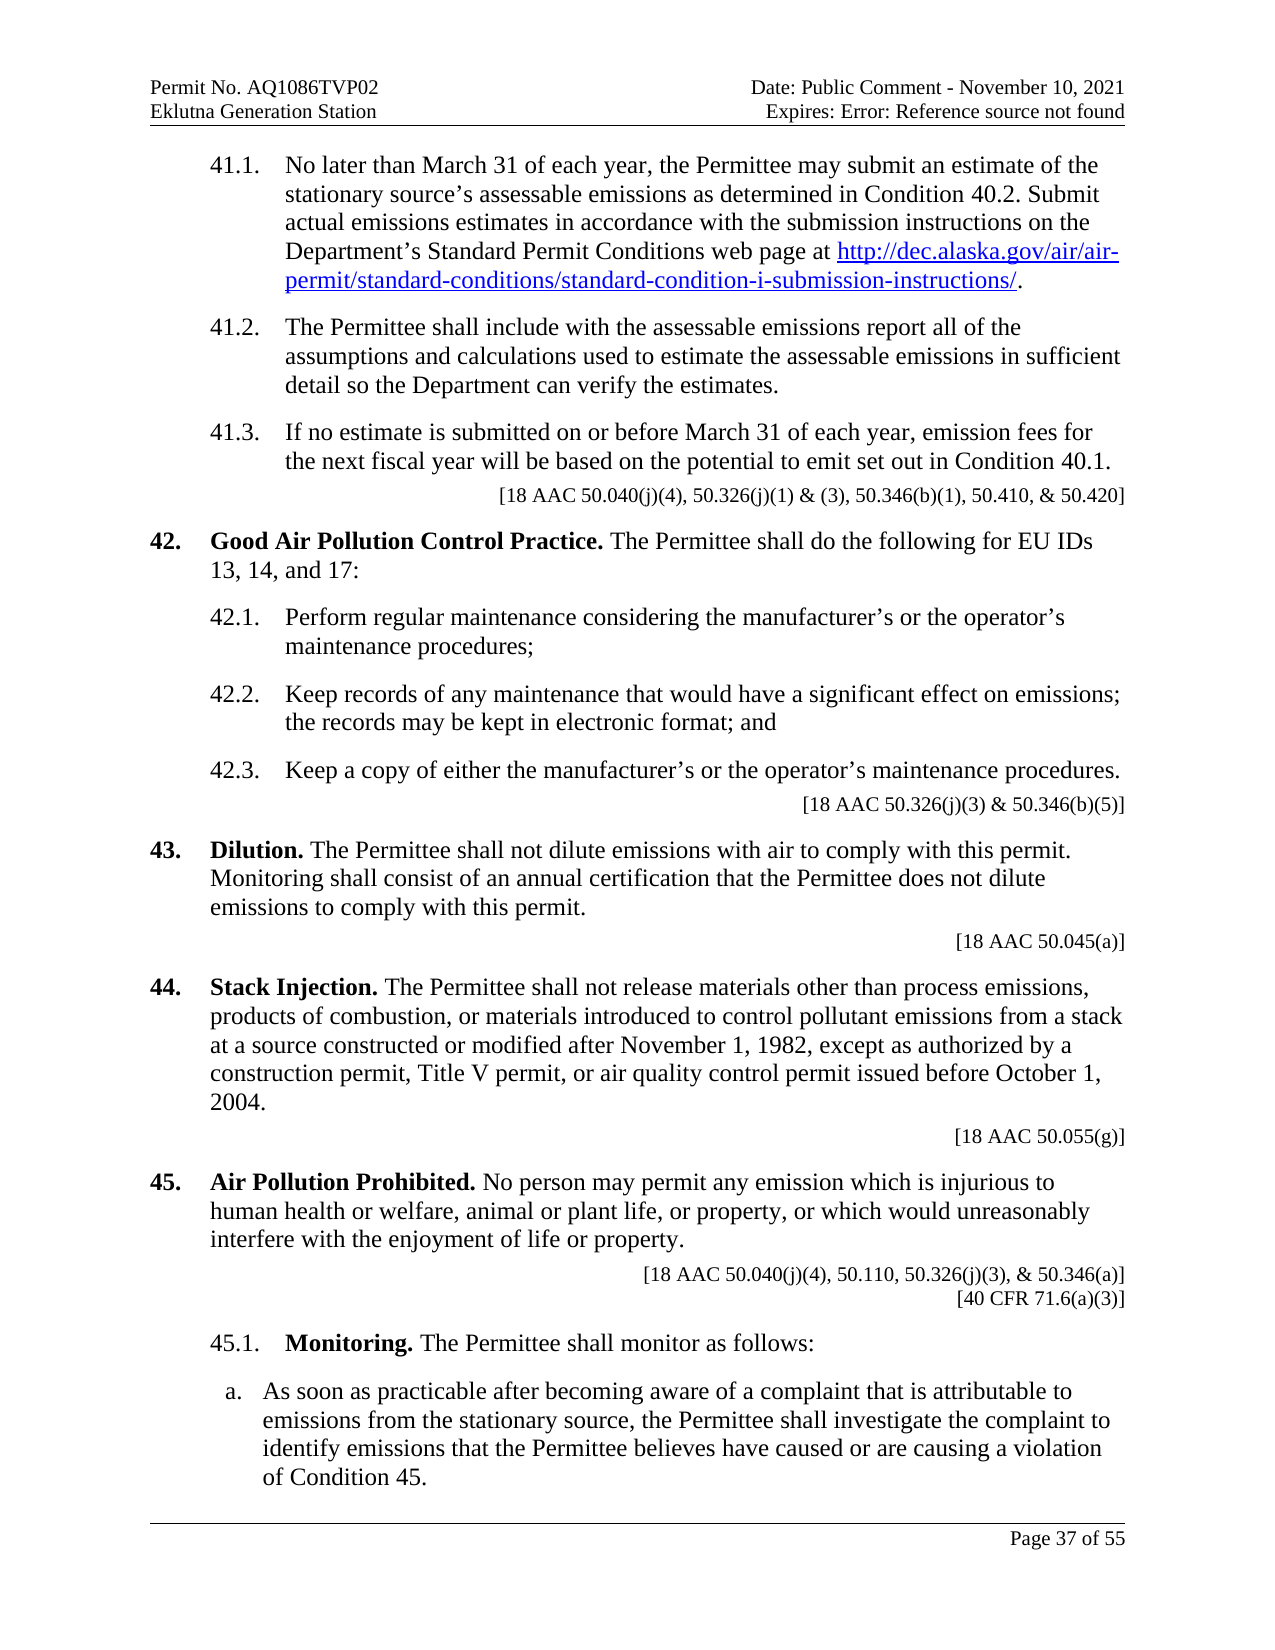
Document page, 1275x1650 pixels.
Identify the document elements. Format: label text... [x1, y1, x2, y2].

text Keep records of any maintenance that would have a significant effect on emissions; the records may be kept in electronic format; and [210, 679, 1125, 736]
text [18 AAC 50.040(j)(4), 50.326(j)(1) & (3), 50.346(b)(1), 50.410, & 50.420] [150, 483, 1125, 507]
text Air Pollution Prohibited. No person may permit any emission which is injurious to human health or welfare, animal or plant life, or property, or which would unreasonably interfere with the enjoyment of life or property. [150, 1167, 1125, 1253]
text No later than March 31 of each year, the Permittee may submit an estimate of the stationary source’s assessable emissions as determined in Condition 40.2. Submit actual emissions estimates in accordance with the submission instructions on the Department’s Standard Permit Conditions web page at http://dec.alaska.gov/air/air-permit/standard-conditions/standard-condition-i-submission-instructions/. [210, 150, 1125, 294]
text The Permittee shall include with the assessable emissions report all of the assumptions and calculations used to estimate the assessable emissions in sufficient detail so the Department can verify the estimates. [210, 312, 1125, 399]
text [18 AAC 50.326(j)(3) & 50.346(b)(5)] [150, 792, 1125, 816]
text [40 CFR 71.6(a)(3)] [150, 1286, 1125, 1310]
text Stack Injection. The Permittee shall not release materials other than process emissions, products of combustion, or materials introduced to control pollutant emissions from a stack at a source constructed or modified after November 1, 1982, except as authorized by a construction permit, Title V permit, or air quality control permit issued before October 1, 2004. [150, 972, 1125, 1116]
text Keep a copy of either the manufacturer’s or the operator’s maintenance procedures. [210, 755, 1125, 784]
text [18 AAC 50.045(a)] [150, 929, 1125, 953]
text Dilution. The Permittee shall not dilute emissions with air to comply with this permit. Monitoring shall consist of an annual certification that the Permittee does not dilute emissions to comply with this permit. [150, 835, 1125, 921]
text Good Air Pollution Control Practice. The Permittee shall do the following for EU IDs 13, 14, and 17: [150, 526, 1125, 584]
text [18 AAC 50.040(j)(4), 50.110, 50.326(j)(3), & 50.346(a)] [150, 1262, 1125, 1286]
text Perform regular maintenance considering the manufacturer’s or the operator’s maintenance procedures; [210, 602, 1125, 660]
text [18 AAC 50.055(g)] [150, 1124, 1125, 1148]
text If no estimate is submitted on or before March 31 of each year, emission fees for the next fiscal year will be based on the potential to emit set out in Condition 40.1. [210, 417, 1125, 475]
text As soon as practicable after becoming aware of a complaint that is attributable to emissions from the stationary source, the Permittee shall investigate the complaint to identify emissions that the Permittee believes have caused or are causing a violation of Condition 45. [225, 1376, 1125, 1491]
text Monitoring. The Permittee shall monitor as follows: [210, 1328, 1125, 1357]
